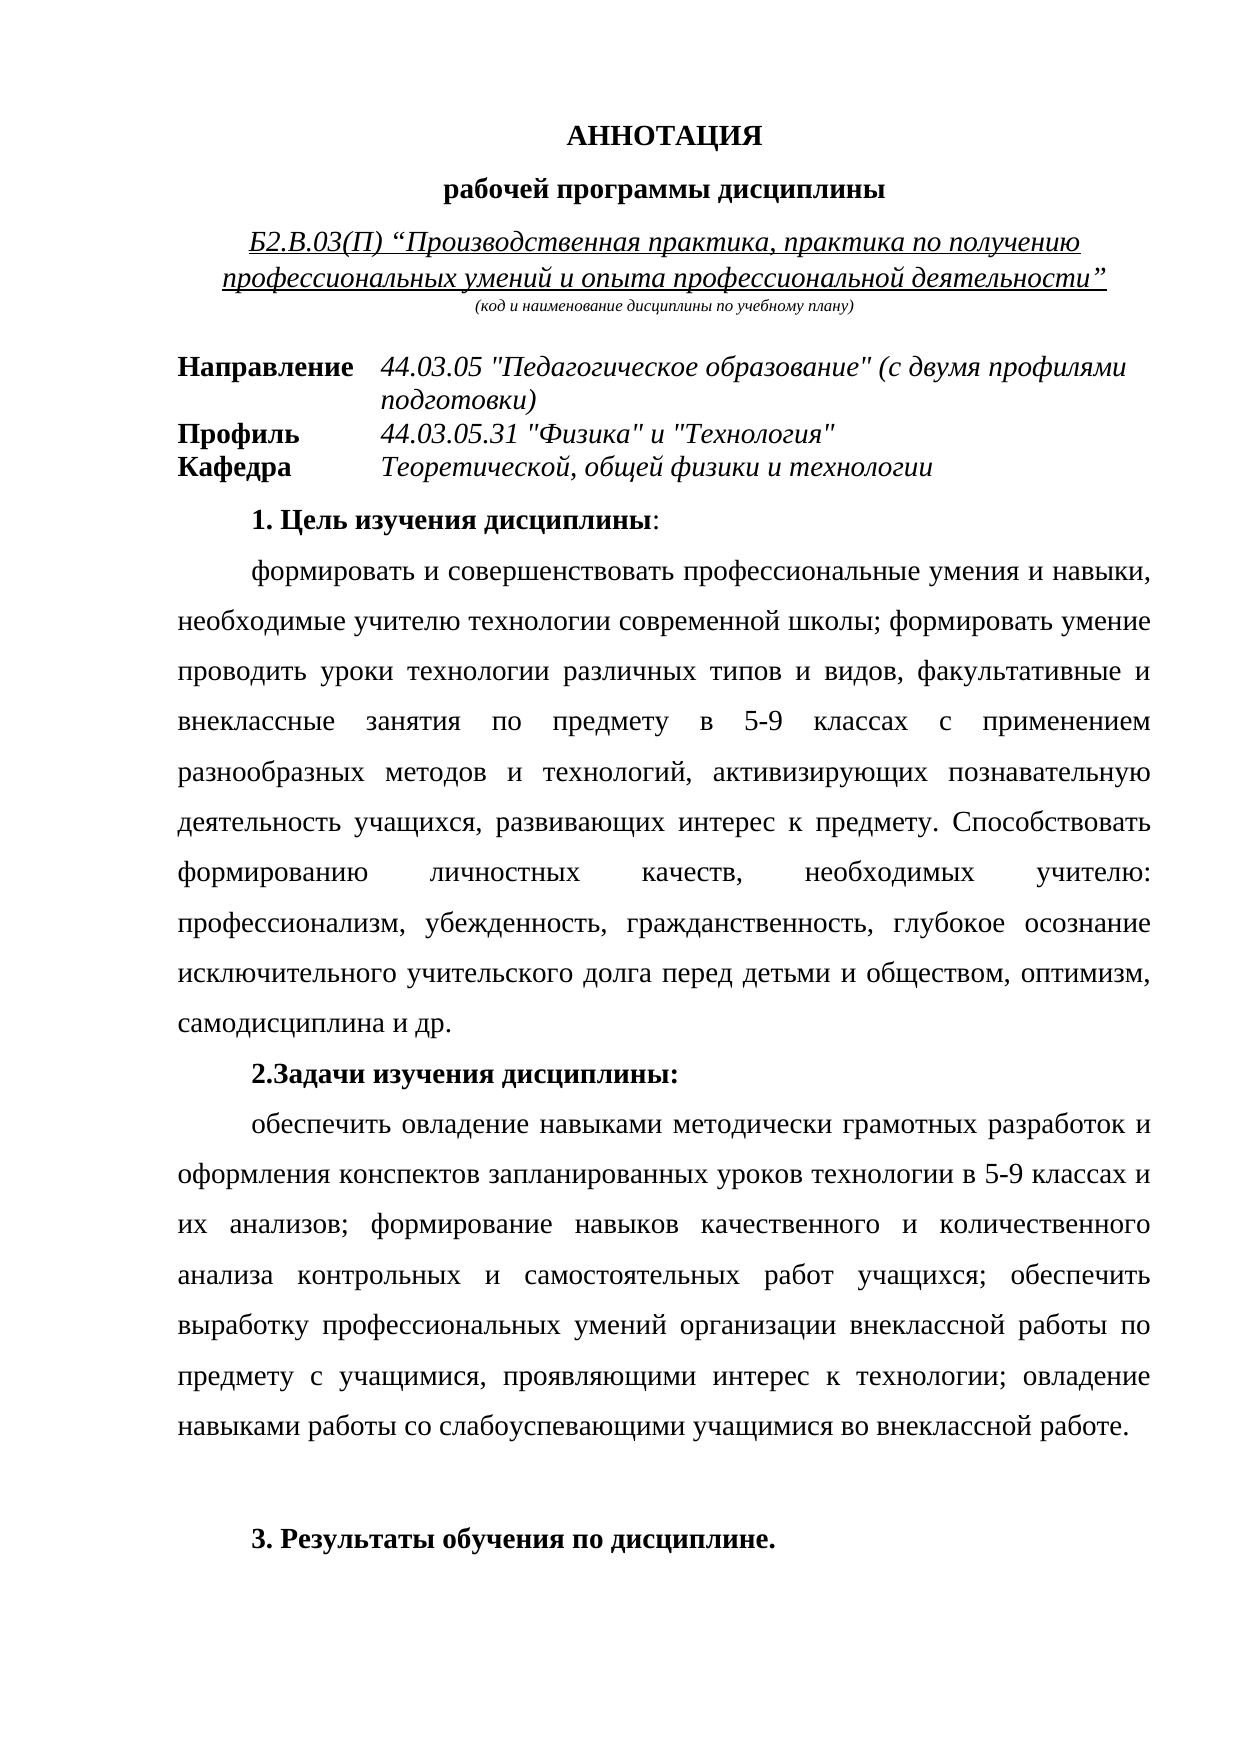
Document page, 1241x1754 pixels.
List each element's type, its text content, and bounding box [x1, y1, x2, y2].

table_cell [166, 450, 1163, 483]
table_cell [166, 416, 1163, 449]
text 3. Результаты обучения по дисциплине. [177, 1521, 1152, 1554]
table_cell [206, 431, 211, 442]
text обеспечить овладение навыками методически грамотных разработок и оформления конспектов запланированных уроков технологии в 5-9 классах и их анализов; формирование навыков качественного и количественного анализа контрольных и самостоятельных работ учащихся; обеспечить выработку профессиональных умений организации внеклассной работы по предмету с учащимися, проявляющими интерес к технологии; овладение навыками работы со слабоуспевающими учащимися во внеклассной работе. [177, 1106, 1152, 1441]
text 1. Цель изучения дисциплины: [177, 502, 1152, 536]
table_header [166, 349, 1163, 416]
text (код и наименование дисциплины по учебному плану) [177, 296, 1152, 329]
text формировать и совершенствовать профессиональные умения и навыки, необходимые учителю технологии современной школы; формировать умение проводить уроки технологии различных типов и видов, факультативные и внеклассные занятия по предмету в 5-9 классах с применением разнообразных методов и технологий, активизирующих познавательную деятельность учащихся, развивающих интерес к предмету. Способствовать формированию личностных качеств, необходимых учителю: профессионализм, убежденность, гражданственность, глубокое осознание исключительного учительского долга перед детьми и обществом, оптимизм, самодисциплина и др. [177, 553, 1152, 1039]
text Б2.В.03(П) “Производственная практика, практика по получению профессиональных умений и опыта профессиональной деятельности” [177, 224, 1152, 293]
text 2.Задачи изучения дисциплины: [177, 1056, 1152, 1089]
text рабочей программы дисциплины [177, 171, 1152, 204]
text АННОТАЦИЯ [177, 118, 1152, 152]
